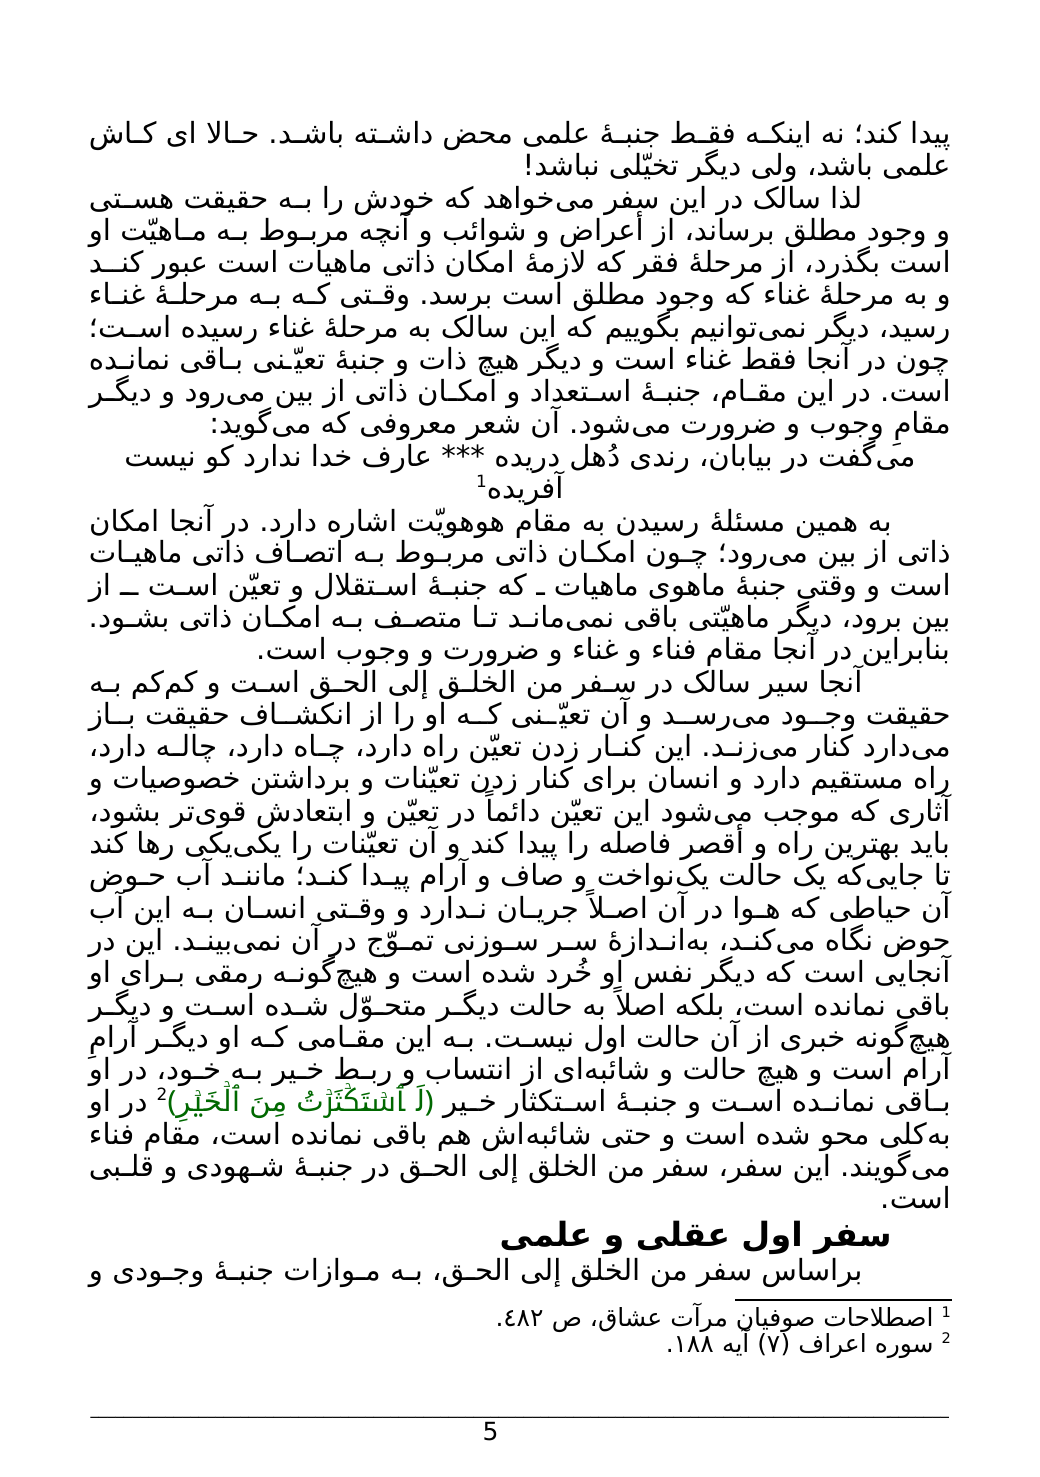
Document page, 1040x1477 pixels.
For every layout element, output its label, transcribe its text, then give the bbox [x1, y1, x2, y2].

text به همین مسئلۀ رسیدن به مقام هوهویّت اشاره دارد. در آنجا امکان ذاتی از بین می‌رود؛ چون امکان ذاتی مربوط به اتصاف ذاتی ماهیات است و وقتی جنبۀ ماهوی ماهیات ـ که جنبۀ استقلال و تعیّن است ـ از بین برود، دیگر ماهیّتی باقی نمی‌ماند تا متصف به امکان ذاتی بشود. بنابراین در آنجا مقام فناء و غناء و ضرورت و وجوب است. [89, 505, 951, 667]
text لذا سالک در این سفر می‌خواهد که خودش را به حقیقت هستی و وجود مطلق برساند، از أعراض و شوائب و آنچه مربوط به ماهیّت او است بگذرد، از مرحلۀ فقر که لازمۀ امکان ذاتی ماهیات است عبور کند و به مرحلۀ غناء که وجود مطلق است برسد. وقتی که به مرحلۀ غناء رسید، دیگر نمی‌توانیم بگوییم که این سالک به مرحلۀ غناء رسیده است؛ چون در آنجا فقط غناء است و دیگر هیچ ذات و جنبۀ تعیّنی باقی نمانده است. در این مقام، جنبۀ استعداد و امکان ذاتی از بین می‌رود و دیگر مقامِ وجوب و ضرورت می‌شود. آن شعر معروفی که می‌گوید: [89, 183, 951, 441]
subtitle سفر اول عقلی و علمی [148, 1216, 892, 1254]
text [89, 1254, 951, 1287]
text می‌گفت در بیابان، رندی دُهل دریده *** عارف خدا ندارد کو نیست آفریده [89, 441, 951, 505]
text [89, 118, 951, 183]
text آنجا سیر سالک در سفر من الخلق إلی الحق است و کم‌کم به حقیقت وجود می‌رسد و آن تعیّنی که او را از انکشاف حقیقت باز می‌دارد کنار می‌زند. این کنار زدن تعیّن راه دارد، چاه دارد، چاله دارد، راه مستقیم دارد و انسان برای کنار زدن تعیّنات و برداشتن خصوصیات و آثاری که موجب می‌شود این تعیّن دائماً در تعیّن و ابتعادش قوی‌تر بشود، باید بهترین راه و أقصر فاصله را پیدا کند و آن تعیّنات را یکی‌یکی رها کند تا جایی‌که یک حالت یک‌نواخت و صاف و آرام پیدا کند؛ مانند آب حوض آن حیاطی که هوا در آن اصلاً جریان ندارد و وقتی انسان به این آب حوض نگاه می‌کند، به‌اندازۀ سر سوزنی تموّج در آن نمی‌بیند. این در آنجایی است که دیگر نفس او خُرد شده است و هیچ‌گونه رمقی برای او باقی نمانده است، بلکه اصلاً به حالت دیگر متحوّل شده است و دیگر هیچ‌گونه خبری از آن حالت اول نیست. به این مقامی که او دیگر آرامِ آرام است و هیچ حالت و شائبه‌ای از انتساب و ربط خیر به خود، در او باقی نمانده است و جنبۀ استکثار خیر ﴿لَٱسۡتَكۡثَرۡتُ مِنَ ٱلۡخَيۡرِ﴾ در او به‌کلی محو شده است و حتی شائبه‌اش هم باقی نمانده است، مقام فناء می‌گویند. این سفر، سفر من الخلق إلی الحق در جنبۀ شهودی و قلبی است. [89, 667, 951, 1216]
